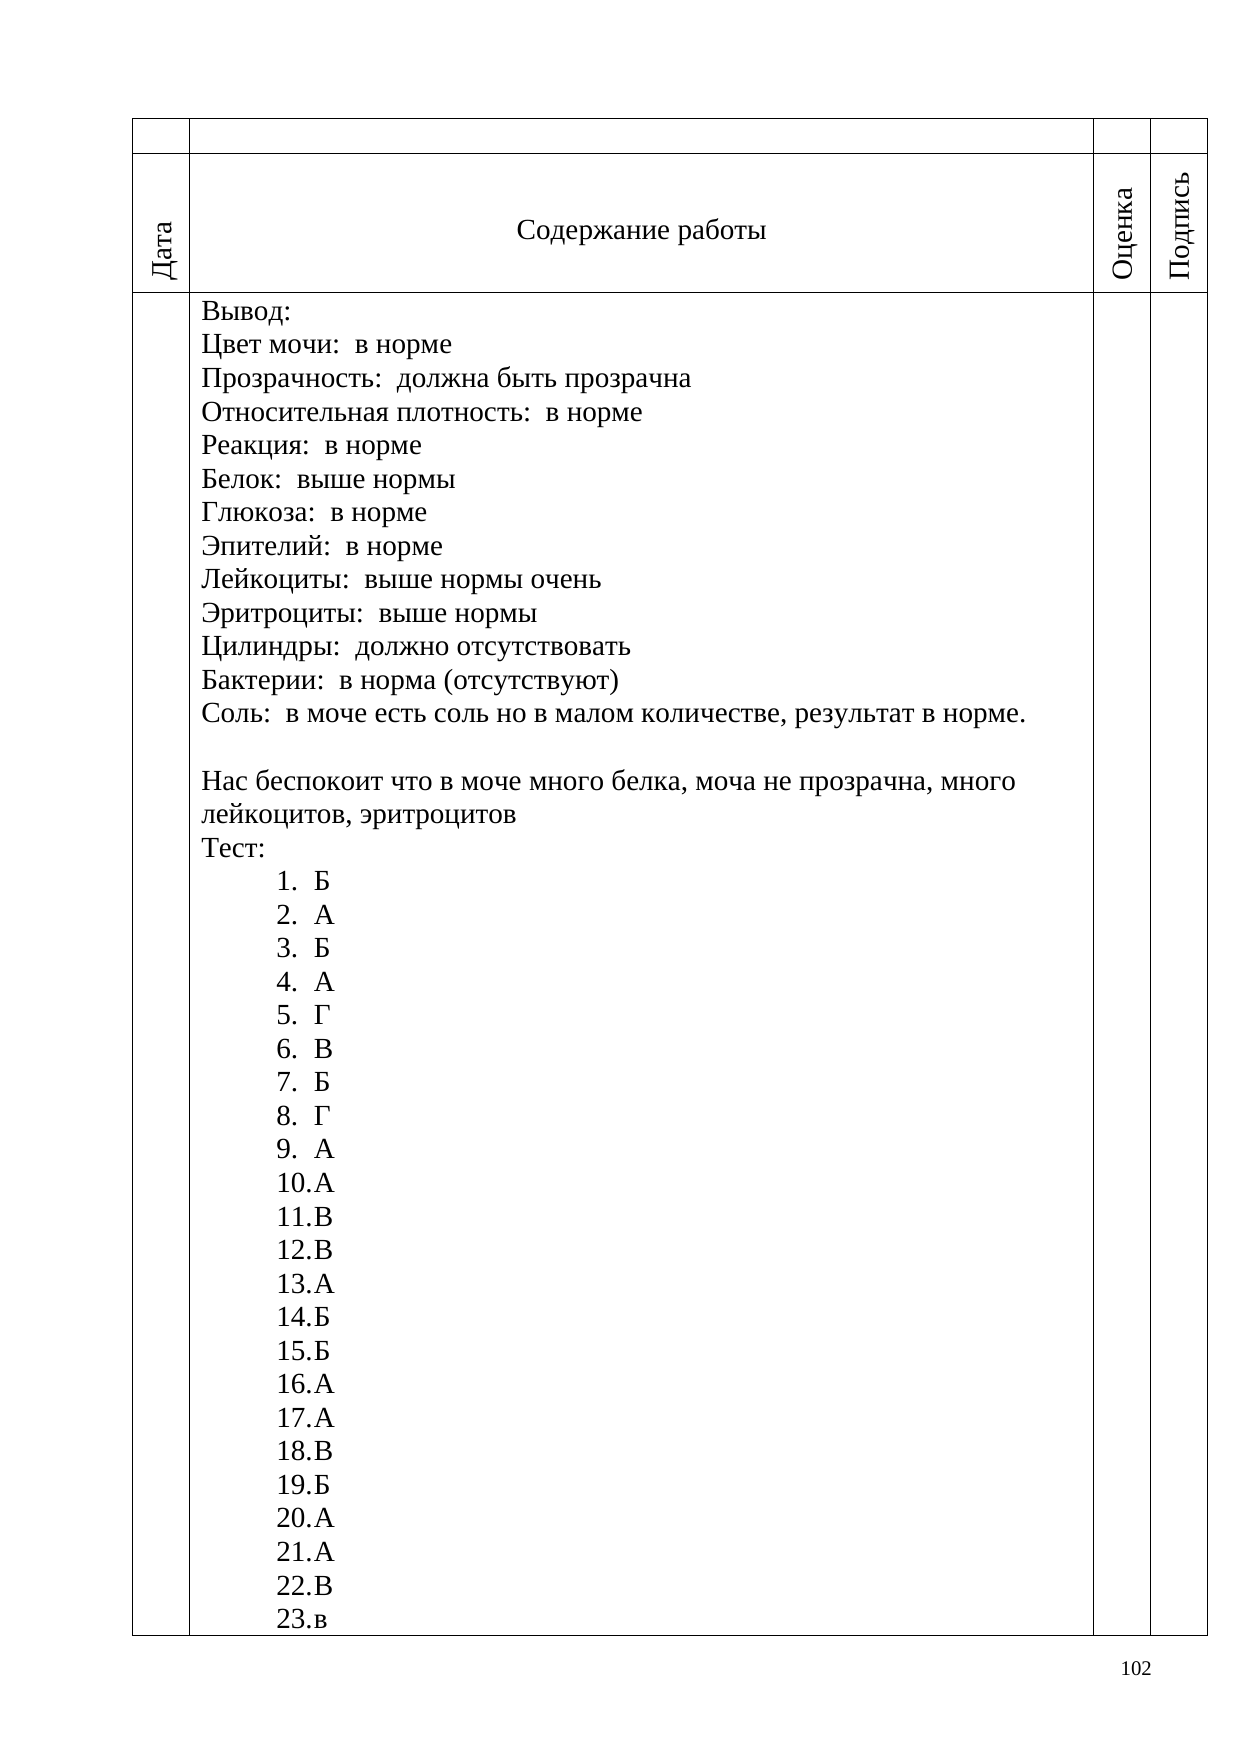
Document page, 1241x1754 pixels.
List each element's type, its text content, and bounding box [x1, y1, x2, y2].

table_cell [1094, 293, 1150, 1635]
table_cell Вывод: Цвет мочи: в норме Прозрачность: должна быть прозрачна Относительная плотность: в норме Реакция: в норме Белок: выше нормы Глюкоза: в норме Эпителий: в норме Лейкоциты: выше нормы очень Эритроциты: выше нормы Цилиндры: должно отсутствовать Бактерии: в норма (отсутствуют) Соль: в моче есть соль но в малом количестве, результат в норме. Нас беспокоит что в моче много белка, моча не прозрачна, много лейкоцитов, эритроцитов Тест: Б А Б А Г В Б Г А А В В А Б Б А А В Б А А В в [190, 293, 1093, 1635]
table_cell [1151, 119, 1207, 153]
table_cell Подпись [1151, 154, 1207, 292]
table_cell Содержание работы [190, 154, 1093, 292]
table_cell Дата [133, 154, 189, 292]
table_cell [1094, 119, 1150, 153]
table_cell [133, 119, 189, 153]
table_cell Оценка [1094, 154, 1150, 292]
table_cell [1151, 293, 1207, 1635]
table_cell [133, 293, 189, 1635]
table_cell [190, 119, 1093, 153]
